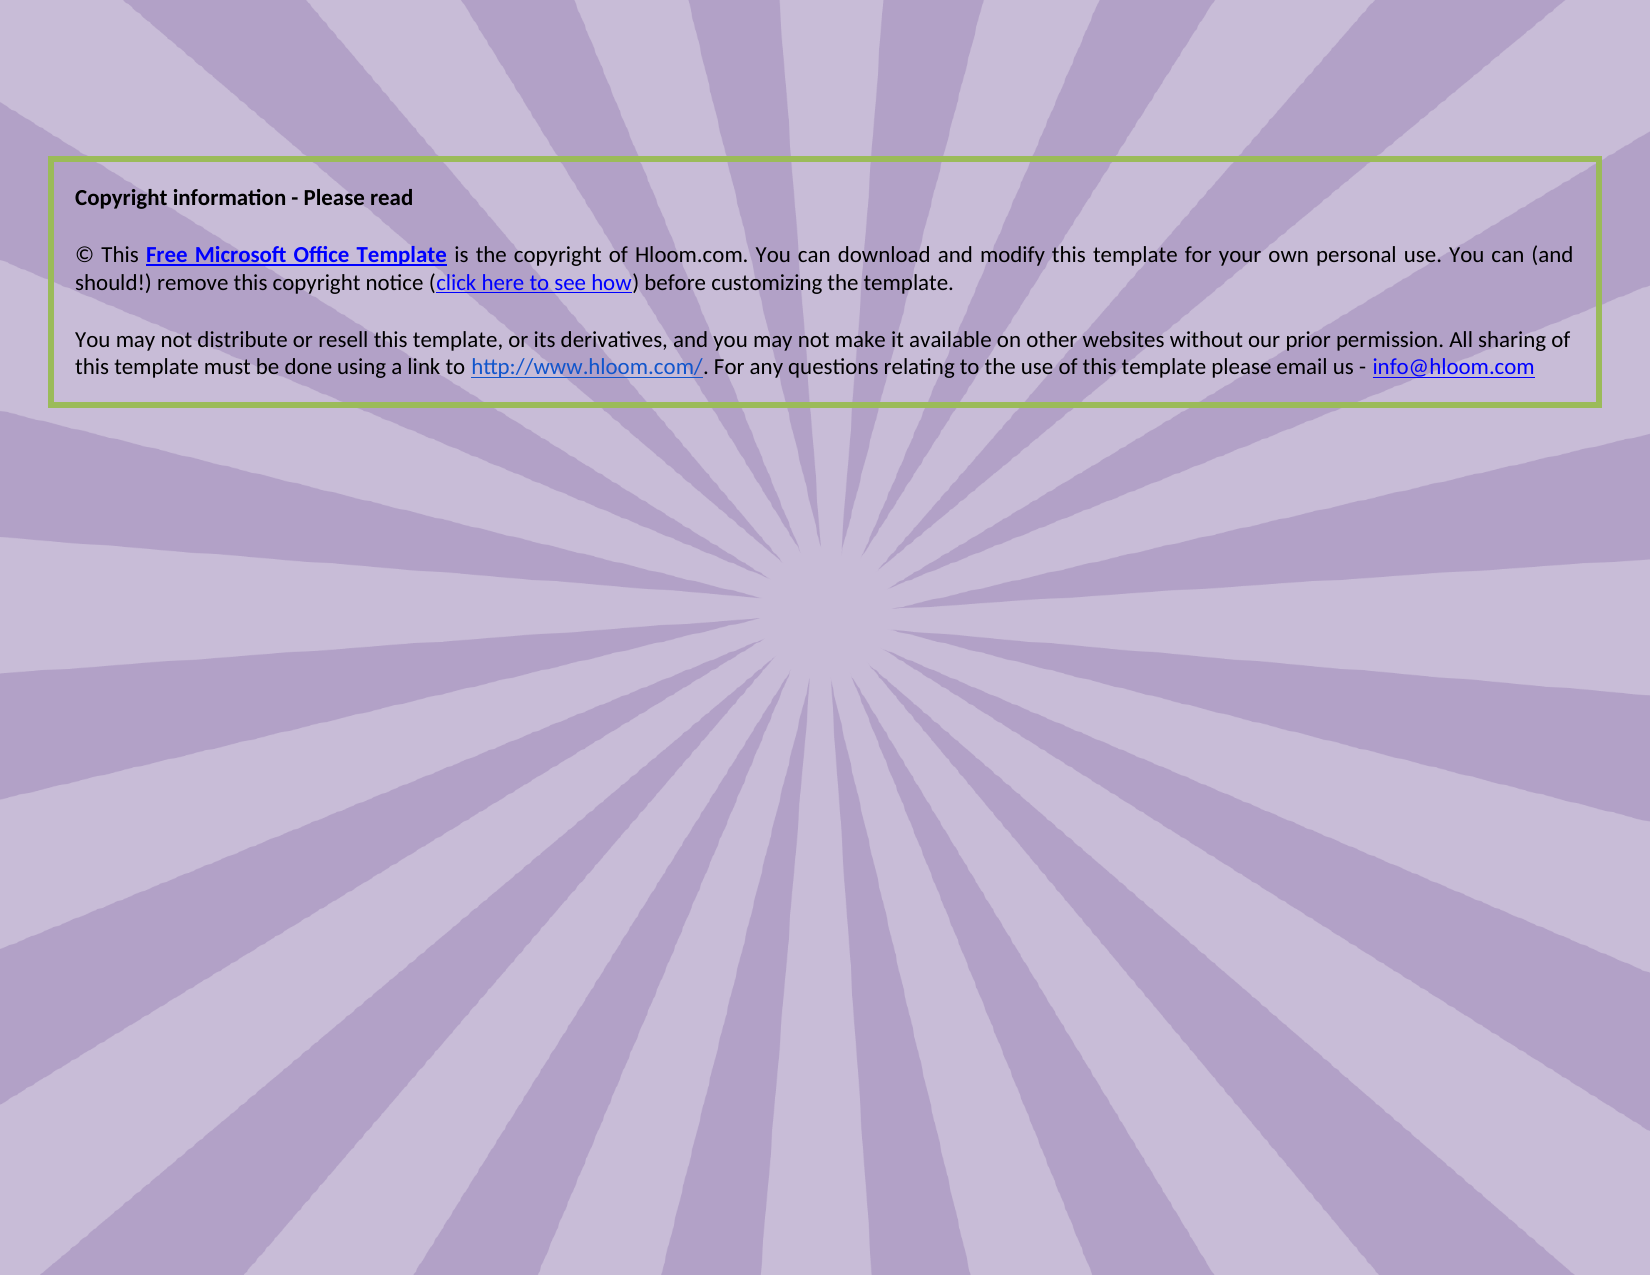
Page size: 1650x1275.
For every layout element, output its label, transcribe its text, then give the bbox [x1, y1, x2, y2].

picture [0, 0, 1650, 1275]
text Copyright information - Please read [54, 162, 1596, 211]
text © This Free Microsoft Office Template is the copyright of Hloom.com. You can download and modify this template for your own personal use. You can (and should!) remove this copyright notice (click here to see how) before customizing the template. [75, 240, 1575, 296]
text You may not distribute or resell this template, or its derivatives, and you may not make it available on other websites without our prior permission. All sharing of this template must be done using a link to http://www.hloom.com/. For any questions relating to the use of this template please email us - info@hloom.com [54, 325, 1596, 402]
